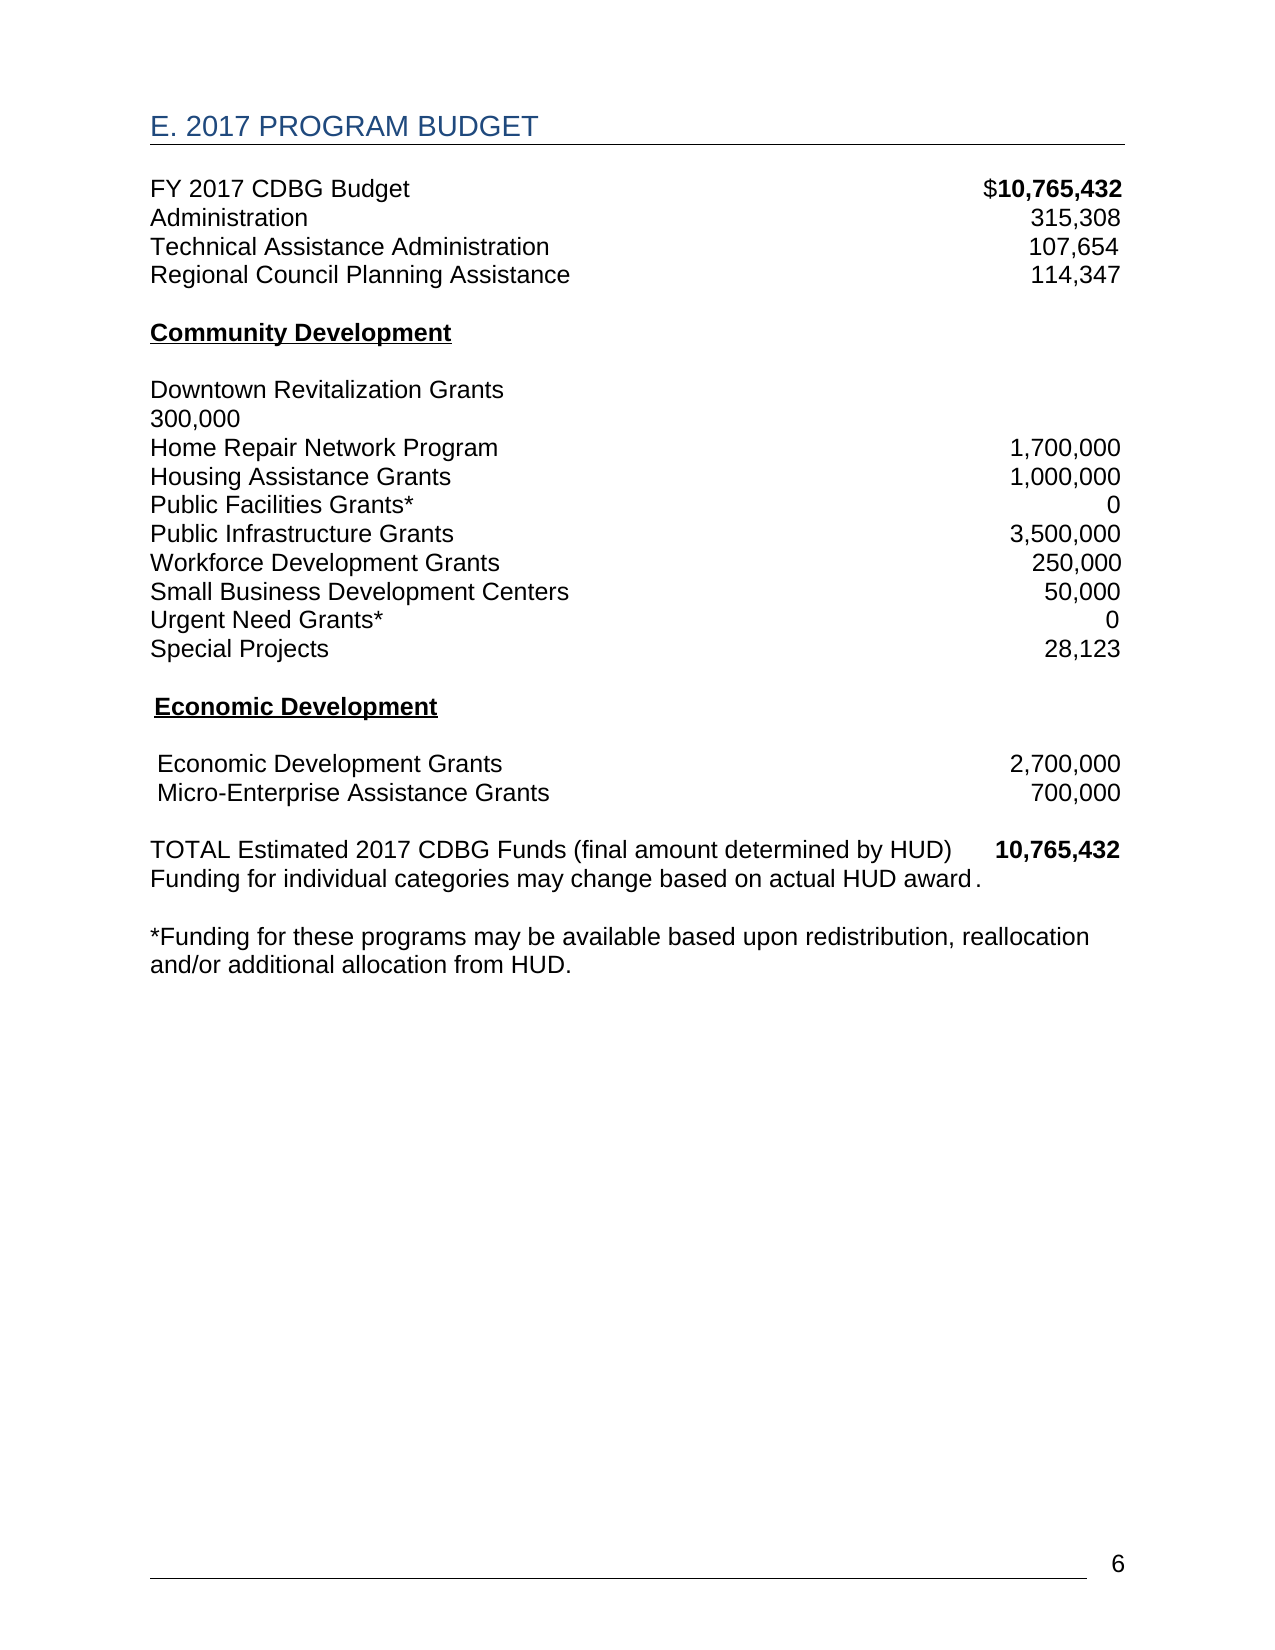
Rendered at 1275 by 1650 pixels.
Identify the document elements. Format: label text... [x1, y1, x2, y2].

text Administration 315,308 [150, 203, 1125, 231]
text Micro-Enterprise Assistance Grants 700,000 [150, 778, 1125, 806]
text Community Development [150, 318, 1125, 346]
text Economic Development [112, 691, 1125, 720]
subtitle E. 2017 PROGRAM BUDGET [150, 108, 1125, 144]
text *Funding for these programs may be available based upon redistribution, reallocation and/or additional allocation from HUD. [150, 921, 1125, 979]
text Special Projects 28,123 [150, 634, 1125, 663]
text Funding for individual categories may change based on actual HUD award . [150, 864, 1125, 893]
text TOTAL Estimated 2017 CDBG Funds (final amount determined by HUD) 10,765,432 [150, 835, 1125, 864]
text Small Business Development Centers 50,000 [150, 576, 1144, 605]
text Downtown Revitalization Grants 300,000 [150, 375, 1125, 433]
text Economic Development Grants 2,700,000 [150, 749, 1125, 778]
text Regional Council Planning Assistance 114,347 [150, 260, 1125, 289]
text FY 2017 CDBG Budget $10,765,432 [150, 174, 1125, 203]
text Urgent Need Grants* 0 [150, 605, 1125, 634]
text Public Infrastructure Grants 3,500,000 [150, 519, 1125, 548]
text Home Repair Network Program 1,700,000 [150, 433, 1125, 461]
text Housing Assistance Grants 1,000,000 [150, 461, 1125, 490]
text Public Facilities Grants* 0 [150, 490, 1144, 519]
text Technical Assistance Administration 107,654 [150, 231, 1125, 260]
text Workforce Development Grants 250,000 [150, 548, 1125, 576]
